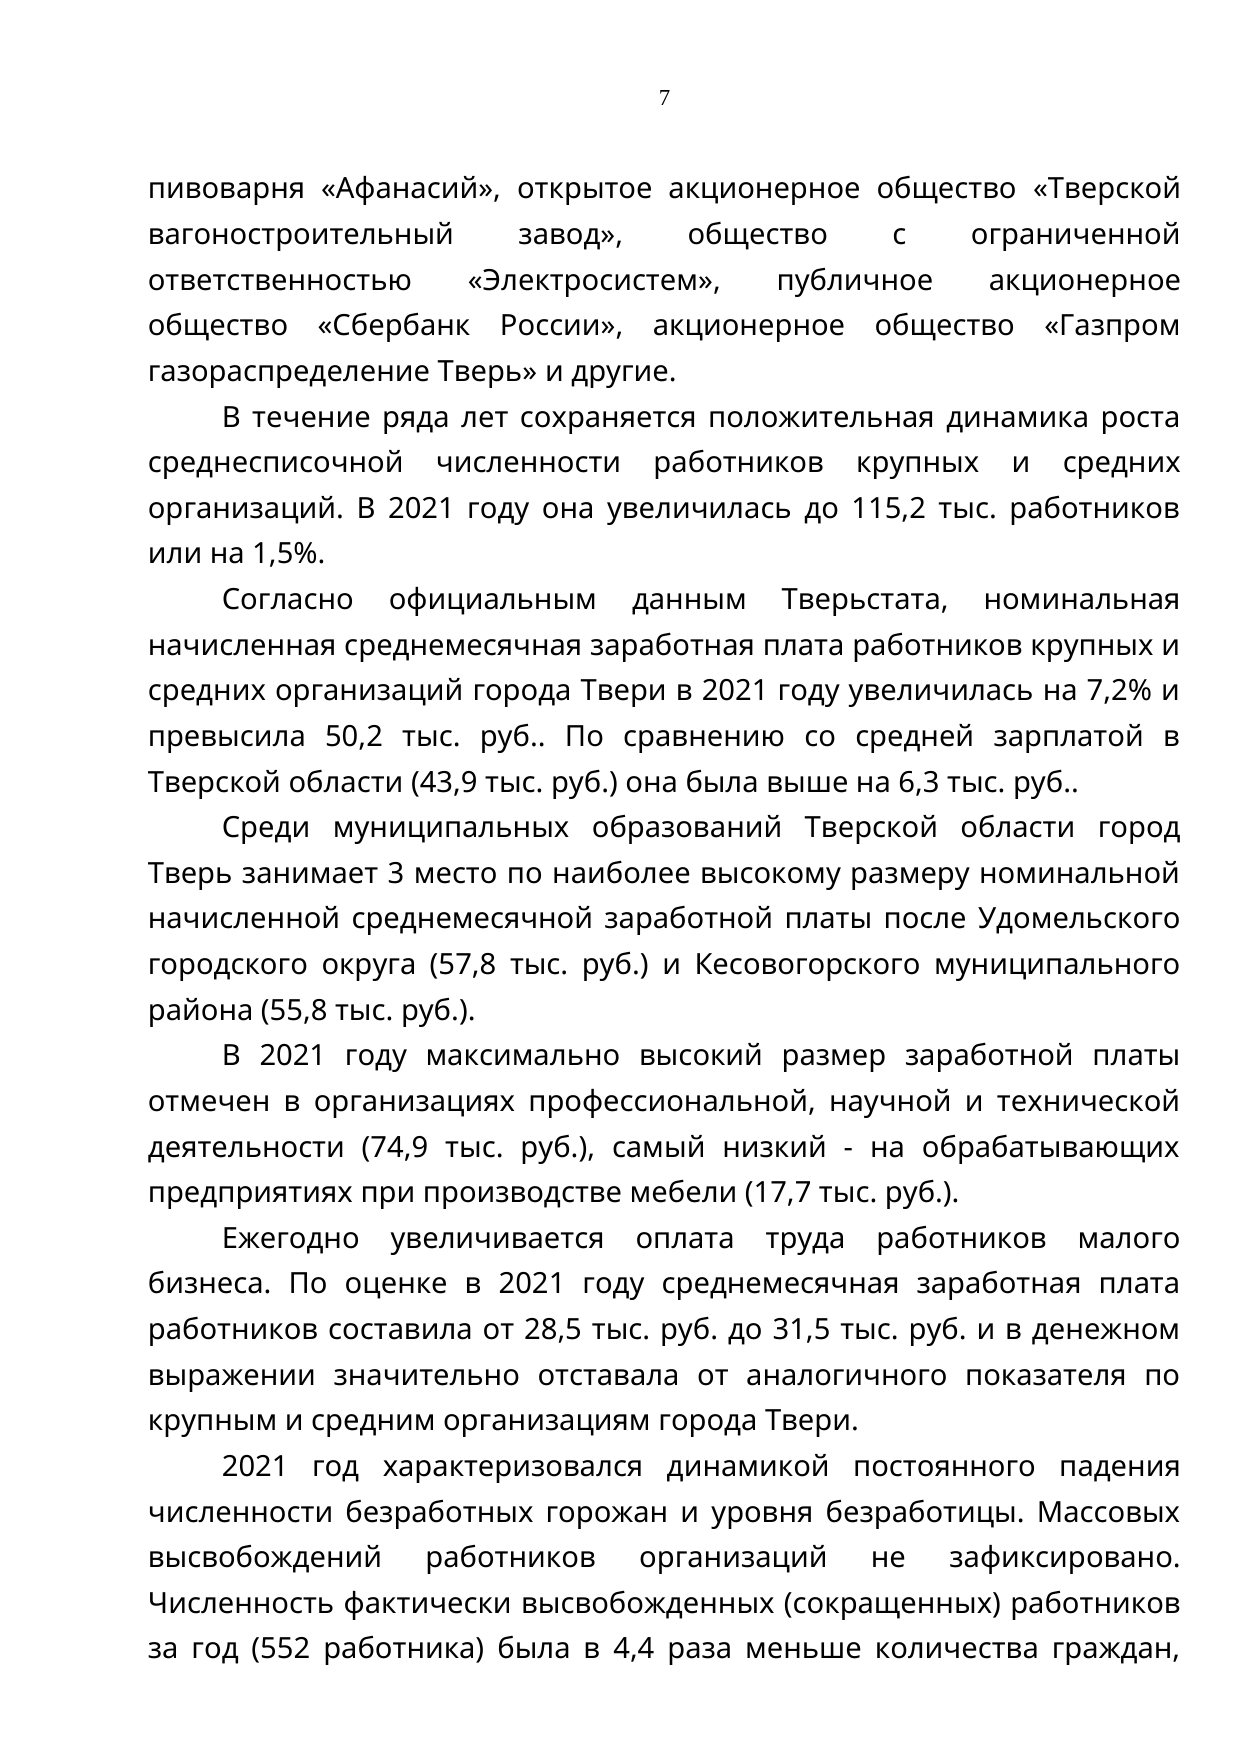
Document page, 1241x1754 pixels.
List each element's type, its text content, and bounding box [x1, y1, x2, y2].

text Ежегодно увеличивается оплата труда работников малого бизнеса. По оценке в 2021 году среднемесячная заработная плата работников составила от 28,5 тыс. руб. до 31,5 тыс. руб. и в денежном выражении значительно отставала от аналогичного показателя по крупным и средним организациям города Твери. [148, 1217, 1181, 1439]
text Среди муниципальных образований Тверской области город Тверь занимает 3 место по наиболее высокому размеру номинальной начисленной среднемесячной заработной платы после Удомельского городского округа (57,8 тыс. руб.) и Кесовогорского муниципального района (55,8 тыс. руб.). [148, 807, 1181, 1029]
text Согласно официальным данным Тверьстата, номинальная начисленная среднемесячная заработная плата работников крупных и средних организаций города Твери в 2021 году увеличилась на 7,2% и превысила 50,2 тыс. руб.. По сравнению со средней зарплатой в Тверской области (43,9 тыс. руб.) она была выше на 6,3 тыс. руб.. [148, 578, 1181, 801]
text В течение ряда лет сохраняется положительная динамика роста среднесписочной численности работников крупных и средних организаций. В 2021 году она увеличилась до 115,2 тыс. работников или на 1,5%. [148, 396, 1181, 572]
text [148, 168, 1181, 390]
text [148, 1445, 1181, 1667]
text В 2021 году максимально высокий размер заработной платы отмечен в организациях профессиональной, научной и технической деятельности (74,9 тыс. руб.), самый низкий - на обрабатывающих предприятиях при производстве мебели (17,7 тыс. руб.). [148, 1035, 1181, 1211]
